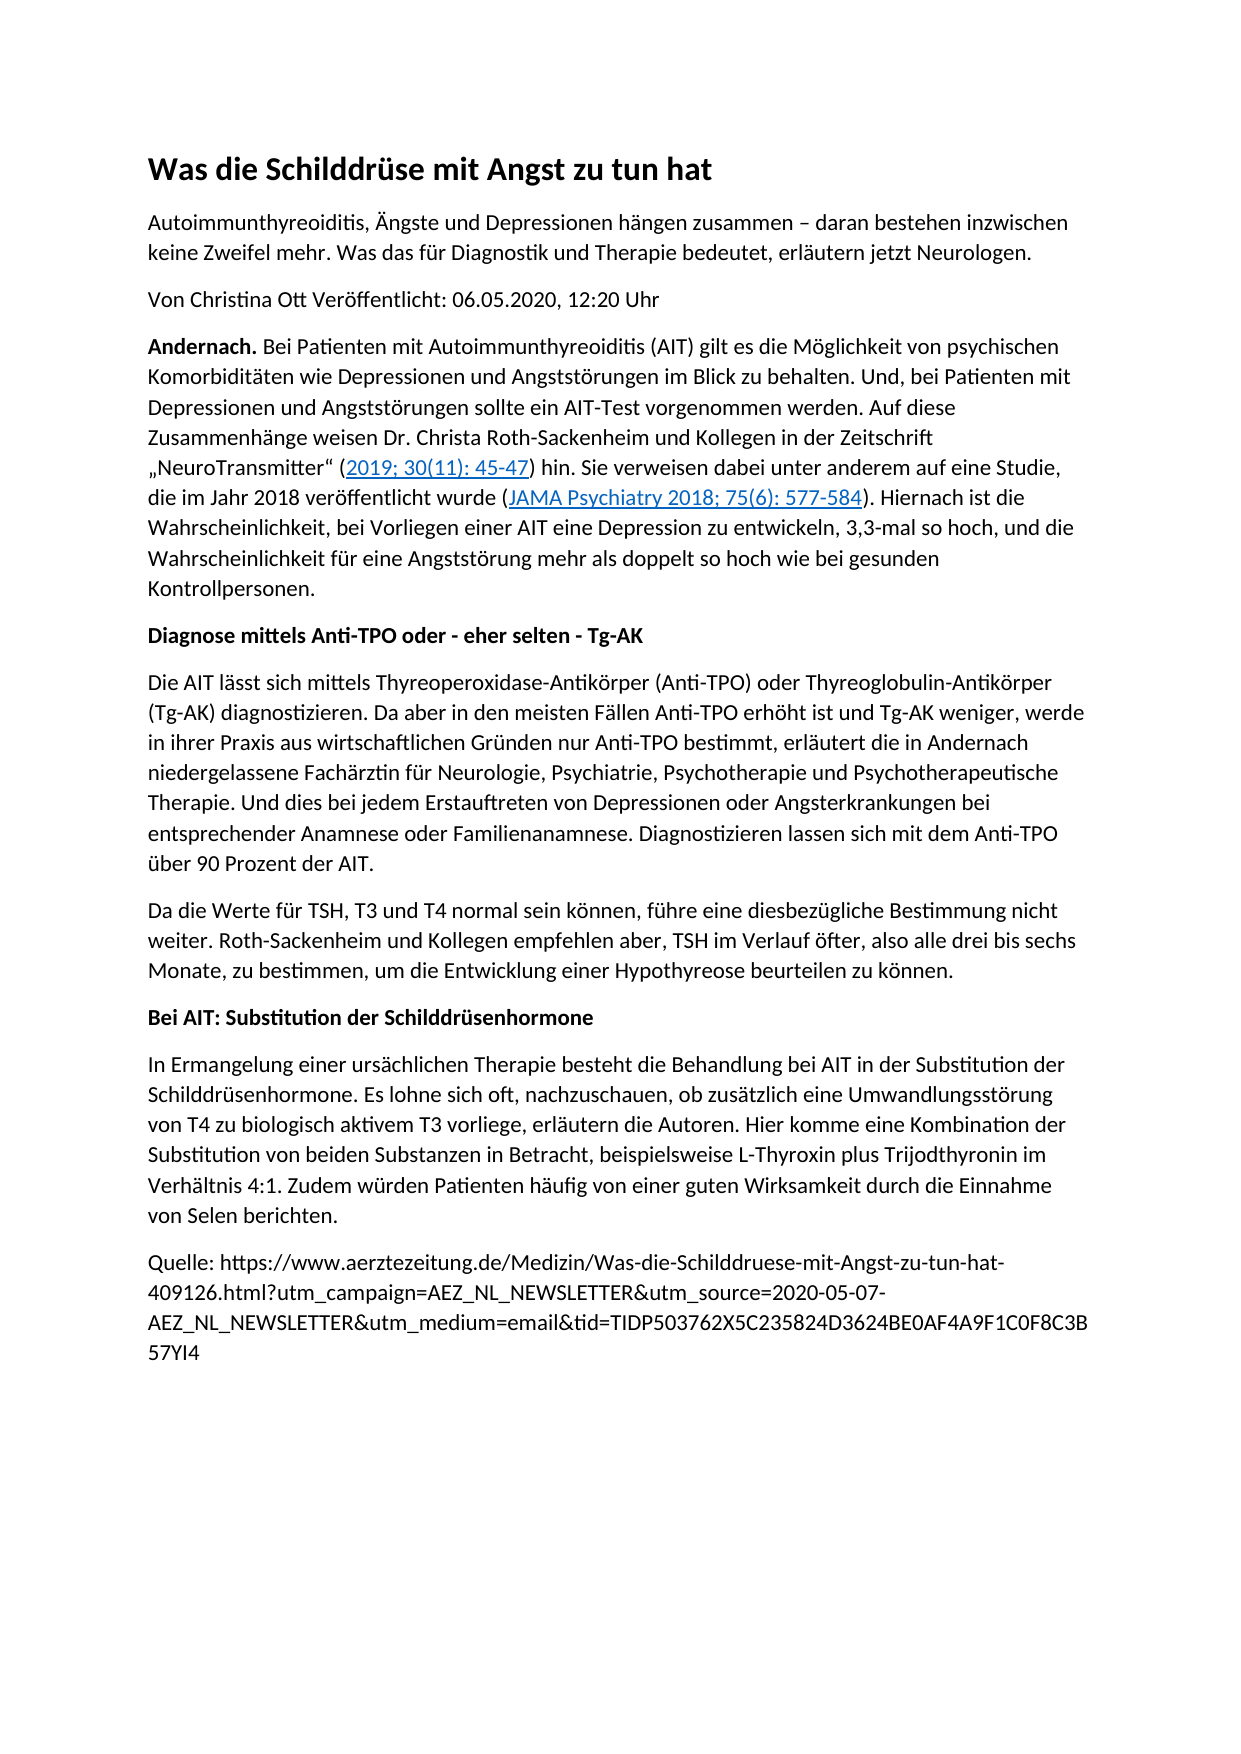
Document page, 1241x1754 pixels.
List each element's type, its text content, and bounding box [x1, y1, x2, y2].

text Quelle: https://www.aerztezeitung.de/Medizin/Was-die-Schilddruese-mit-Angst-zu-tun-hat-409126.html?utm_campaign=AEZ_NL_NEWSLETTER&utm_source=2020-05-07-AEZ_NL_NEWSLETTER&utm_medium=email&tid=TIDP503762X5C235824D3624BE0AF4A9F1C0F8C3B57YI4 [148, 1248, 1093, 1366]
text Diagnose mittels Anti-TPO oder - eher selten - Tg-AK [148, 621, 1093, 649]
text Bei AIT: Substitution der Schilddrüsenhormone [148, 1003, 1093, 1031]
text Die AIT lässt sich mittels Thyreoperoxidase-Antikörper (Anti-TPO) oder Thyreoglobulin-Antikörper (Tg-AK) diagnostizieren. Da aber in den meisten Fällen Anti-TPO erhöht ist und Tg-AK weniger, werde in ihrer Praxis aus wirtschaftlichen Gründen nur Anti-TPO bestimmt, erläutert die in Andernach niedergelassene Fachärztin für Neurologie, Psychiatrie, Psychotherapie und Psychotherapeutische Therapie. Und dies bei jedem Erstauftreten von Depressionen oder Angsterkrankungen bei entsprechender Anamnese oder Familienanamnese. Diagnostizieren lassen sich mit dem Anti-TPO über 90 Prozent der AIT. [148, 668, 1093, 877]
text Da die Werte für TSH, T3 und T4 normal sein können, führe eine diesbezügliche Bestimmung nicht weiter. Roth-Sackenheim und Kollegen empfehlen aber, TSH im Verlauf öfter, also alle drei bis sechs Monate, zu bestimmen, um die Entwicklung einer Hypothyreose beurteilen zu können. [148, 896, 1093, 984]
text Was die Schilddrüse mit Angst zu tun hat [148, 148, 1093, 188]
text In Ermangelung einer ursächlichen Therapie besteht die Behandlung bei AIT in der Substitution der Schilddrüsenhormone. Es lohne sich oft, nachzuschauen, ob zusätzlich eine Umwandlungsstörung von T4 zu biologisch aktivem T3 vorliege, erläutern die Autoren. Hier komme eine Kombination der Substitution von beiden Substanzen in Betracht, beispielsweise L-Thyroxin plus Trijodthyronin im Verhältnis 4:1. Zudem würden Patienten häufig von einer guten Wirksamkeit durch die Einnahme von Selen berichten. [148, 1050, 1093, 1229]
text Von Christina Ott Veröffentlicht: 06.05.2020, 12:20 Uhr [148, 285, 1093, 313]
text Andernach. Bei Patienten mit Autoimmunthyreoiditis (AIT) gilt es die Möglichkeit von psychischen Komorbiditäten wie Depressionen und Angststörungen im Blick zu behalten. Und, bei Patienten mit Depressionen und Angststörungen sollte ein AIT-Test vorgenommen werden. Auf diese Zusammenhänge weisen Dr. Christa Roth-Sackenheim und Kollegen in der Zeitschrift „NeuroTransmitter“ (2019; 30(11): 45-47) hin. Sie verweisen dabei unter anderem auf eine Studie, die im Jahr 2018 veröffentlicht wurde (JAMA Psychiatry 2018; 75(6): 577-584). Hiernach ist die Wahrscheinlichkeit, bei Vorliegen einer AIT eine Depression zu entwickeln, 3,3-mal so hoch, und die Wahrscheinlichkeit für eine Angststörung mehr als doppelt so hoch wie bei gesunden Kontrollpersonen. [148, 332, 1093, 602]
text Autoimmunthyreoiditis, Ängste und Depressionen hängen zusammen – daran bestehen inzwischen keine Zweifel mehr. Was das für Diagnostik und Therapie bedeutet, erläutern jetzt Neurologen. [148, 208, 1093, 266]
